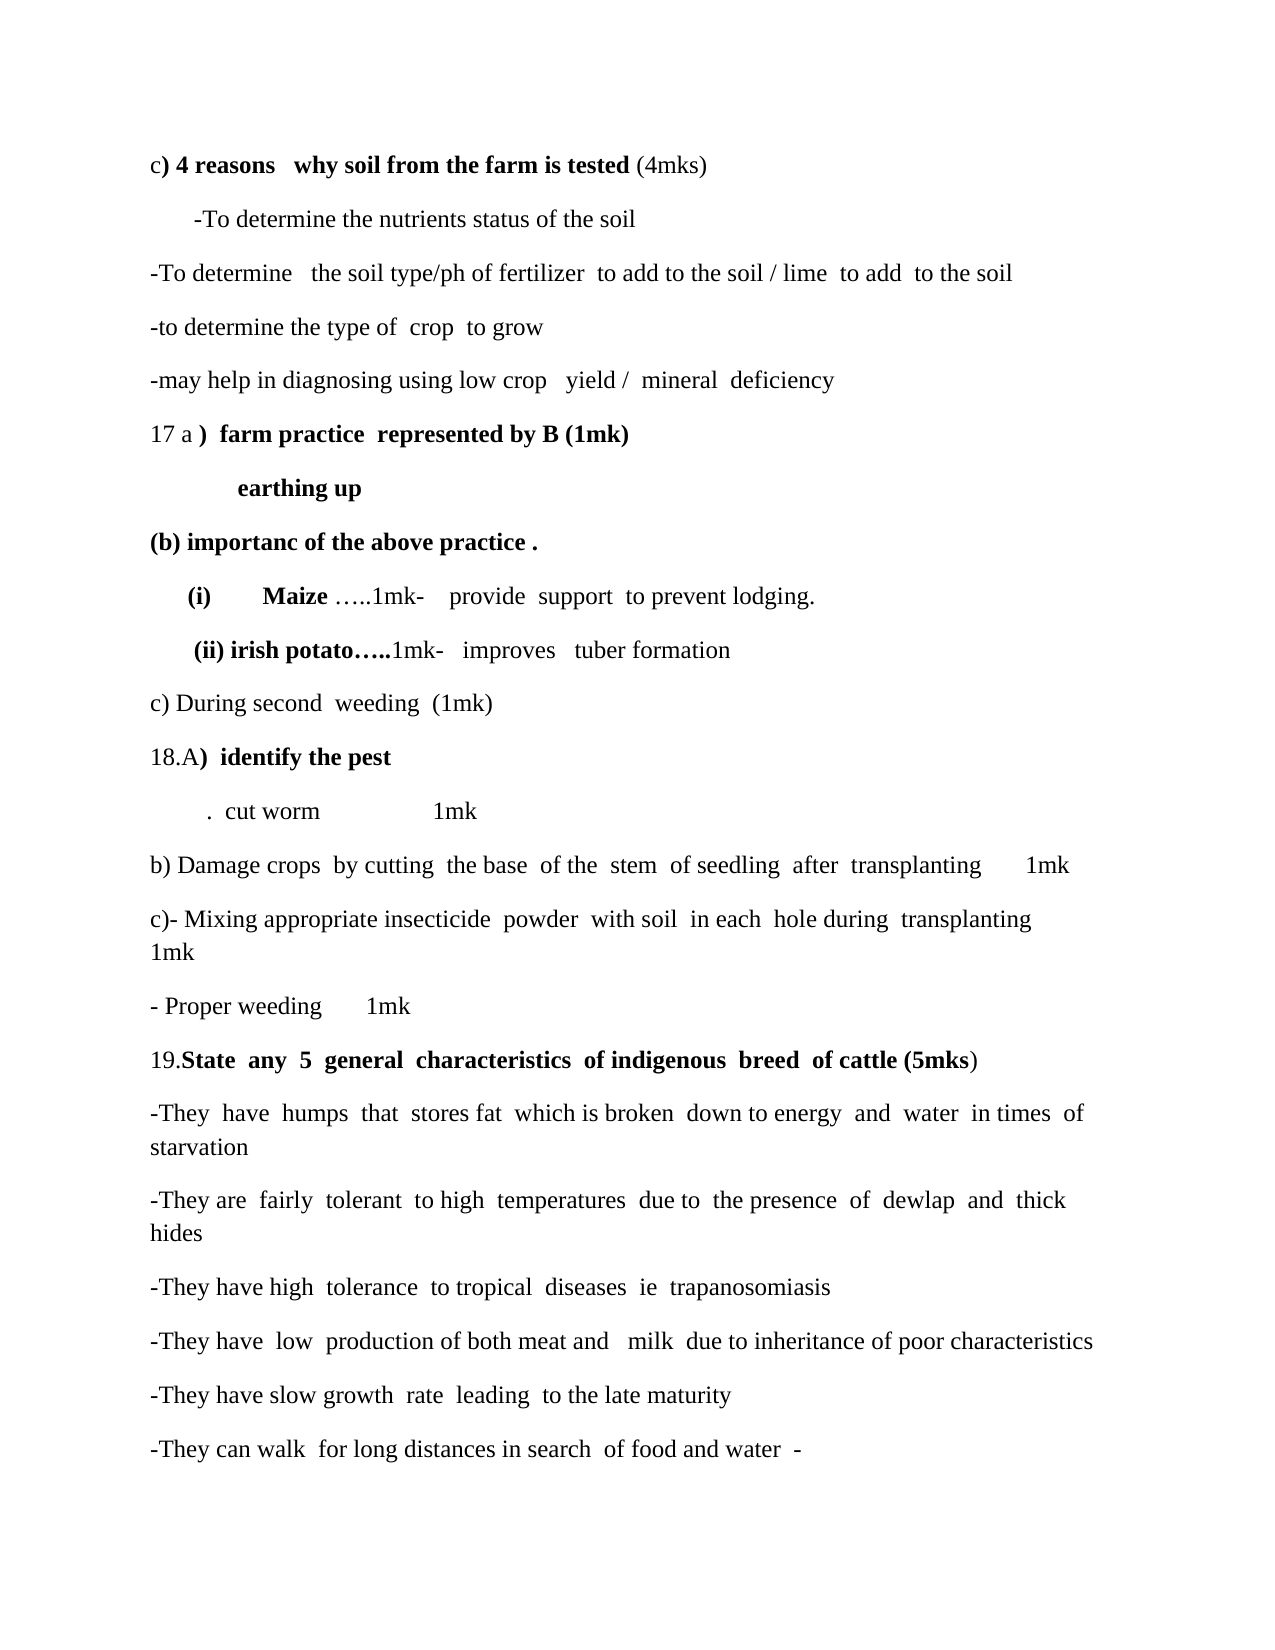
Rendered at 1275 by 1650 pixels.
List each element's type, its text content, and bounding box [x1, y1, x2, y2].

text c)- Mixing appropriate insecticide powder with soil in each hole during transplanting 1mk [150, 904, 1125, 966]
text 17 a ) farm practice represented by B (1mk) [150, 419, 1125, 448]
text (ii) irish potato…..1mk- improves tuber formation [150, 635, 1125, 663]
list Maize …..1mk- provide support to prevent lodging. [187, 581, 1125, 609]
text -to determine the type of crop to grow [150, 312, 1125, 340]
text -They can walk for long distances in search of food and water - [150, 1434, 1125, 1463]
text c) 4 reasons why soil from the farm is tested (4mks) [150, 150, 1125, 179]
text earthing up [150, 473, 1125, 502]
text . cut worm 1mk [150, 796, 1125, 825]
text b) Damage crops by cutting the base of the stem of seedling after transplanting 1mk [150, 850, 1125, 879]
text c) During second weeding (1mk) [150, 688, 1125, 717]
text -They have humps that stores fat which is broken down to energy and water in times of starvation [150, 1098, 1125, 1160]
text -They are fairly tolerant to high temperatures due to the presence of dewlap and thick hides [150, 1185, 1125, 1247]
text -To determine the nutrients status of the soil [150, 204, 1125, 233]
text (b) importanc of the above practice . [150, 527, 1125, 556]
text - Proper weeding 1mk [150, 991, 1125, 1019]
text -To determine the soil type/ph of fertilizer to add to the soil / lime to add to the soil [150, 258, 1125, 286]
text -may help in diagnosing using low crop yield / mineral deficiency [150, 365, 1125, 394]
text 19.State any 5 general characteristics of indigenous breed of cattle (5mks) [150, 1045, 1125, 1073]
text -They have slow growth rate leading to the late maturity [150, 1380, 1125, 1409]
text -They have low production of both meat and milk due to inheritance of poor characteristics [150, 1326, 1125, 1355]
text -They have high tolerance to tropical diseases ie trapanosomiasis [150, 1272, 1125, 1301]
text 18.A) identify the pest [150, 742, 1125, 771]
